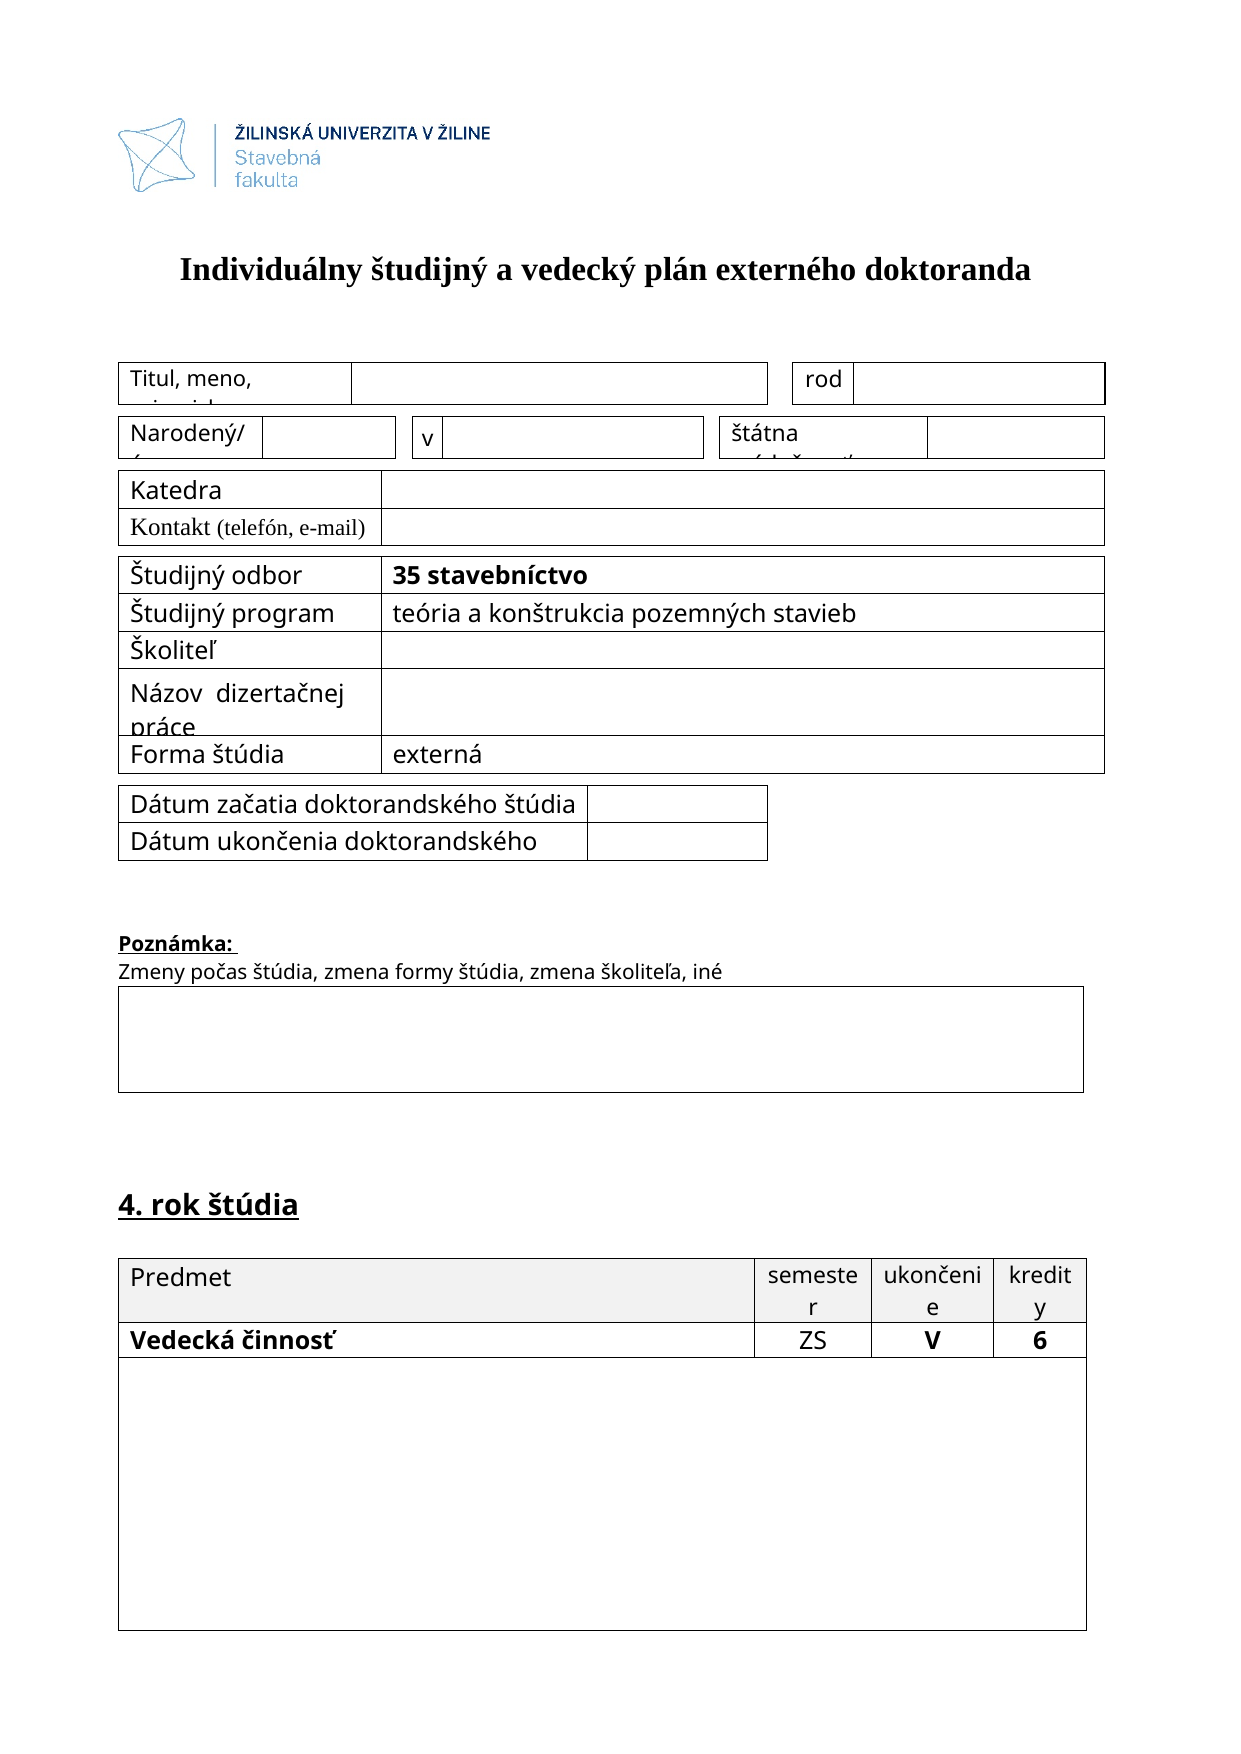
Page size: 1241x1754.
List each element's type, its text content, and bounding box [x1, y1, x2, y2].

table_header [588, 786, 767, 822]
text Zmeny počas štúdia, zmena formy štúdia, zmena školiteľa, iné [118, 957, 1092, 986]
table_header kredity [994, 1259, 1086, 1322]
table_cell [382, 509, 1104, 545]
table_cell [382, 669, 1104, 735]
table_header štátna príslušnosť [720, 417, 927, 458]
table_cell Kontakt (telefón, e-mail) [119, 509, 381, 545]
text Poznámka: [118, 929, 1092, 957]
table_header [854, 363, 1104, 404]
table_cell Dátum ukončenia doktorandského štúdia [119, 823, 587, 860]
table_cell ZS [755, 1323, 871, 1357]
table_header [352, 363, 767, 404]
table_header Dátum začatia doktorandského štúdia [119, 786, 587, 822]
table_header [396, 416, 412, 458]
table_header [443, 417, 703, 458]
table_header 35 stavebníctvo [382, 557, 1104, 593]
table_header [263, 417, 395, 458]
table_header [768, 362, 792, 404]
table_header Predmet [119, 1259, 754, 1322]
subtitle 4. rok štúdia [118, 1184, 1092, 1224]
table_cell V [872, 1323, 993, 1357]
table_cell Študijný program [119, 594, 381, 631]
table_header ukončenie [872, 1259, 993, 1322]
table_cell [119, 1358, 1086, 1630]
table_header rod. [793, 363, 853, 404]
table_cell 6 [994, 1323, 1086, 1357]
table_header [382, 471, 1104, 508]
table_header v [413, 417, 442, 458]
table_cell [382, 632, 1104, 668]
table_header Narodený/á [119, 417, 262, 458]
table_cell Názov dizertačnej práce [119, 669, 381, 735]
table_header [928, 417, 1104, 458]
table_header Študijný odbor [119, 557, 381, 593]
table_header [119, 987, 1083, 1092]
table_header Titul, meno, priezvisko [119, 363, 351, 404]
table_cell teória a konštrukcia pozemných stavieb [382, 594, 1104, 631]
table_cell Školiteľ [119, 632, 381, 668]
picture [118, 118, 490, 192]
table_cell [588, 823, 767, 860]
table_header [704, 416, 719, 458]
table_cell Vedecká činnosť [119, 1323, 754, 1357]
table_cell externá [382, 736, 1104, 772]
subtitle Individuálny študijný a vedecký plán externého doktoranda [118, 249, 1092, 288]
table_header Katedra [119, 471, 381, 508]
table_cell Forma štúdia [119, 736, 381, 772]
table_header semester [755, 1259, 871, 1322]
